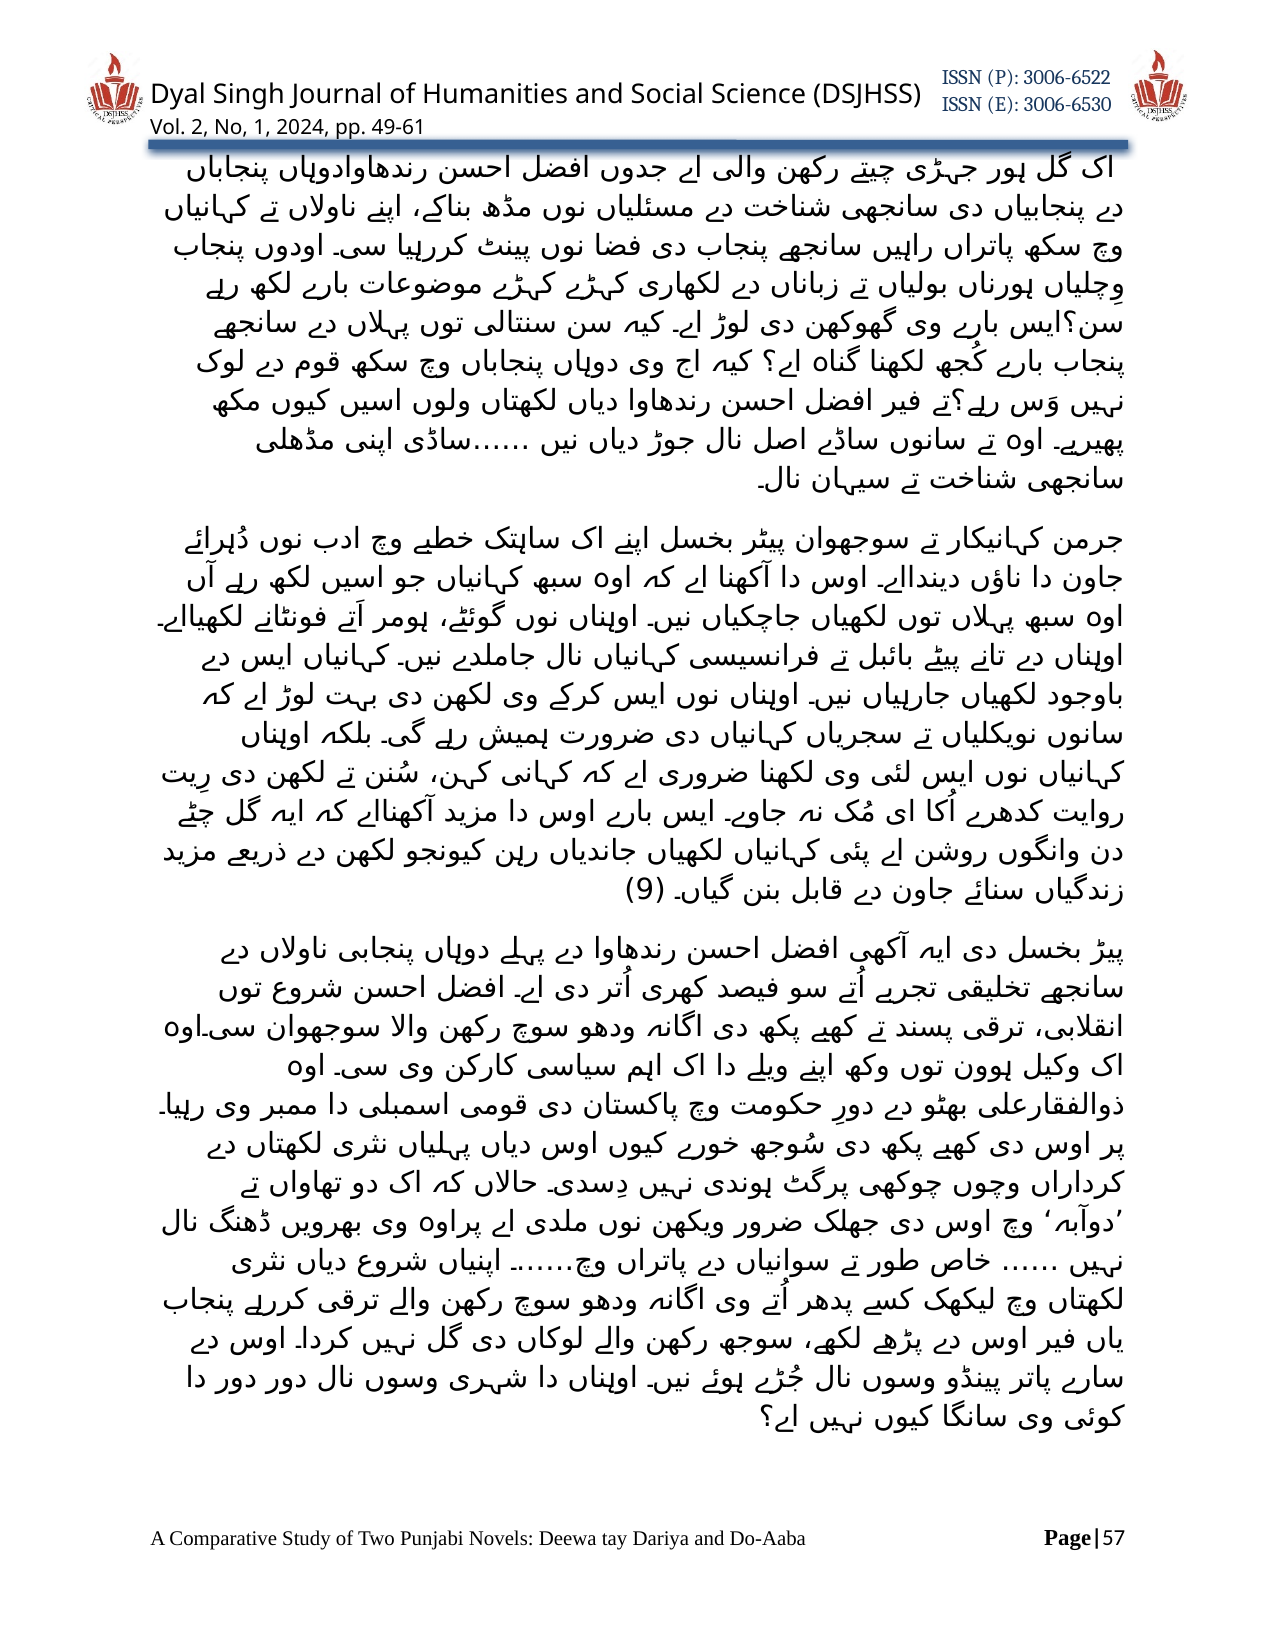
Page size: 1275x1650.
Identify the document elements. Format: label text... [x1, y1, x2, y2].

text جرمن کہانیکار تے سوجھوان پیٹر بخسل اپنے اک ساہتک خطبے وچ ادب نوں دُہرائے جاون دا ناؤں دیندااے۔ اوس دا آکھنا اے کہ اوہ سبھ کہانیاں جو اسیں لکھ رہے آں اوہ سبھ پہلاں توں لکھیاں جاچکیاں نیں۔ اوہناں نوں گوئٹے، ہومر اَتے فونٹانے لکھیااے۔ اوہناں دے تانے پیٹے بائبل تے فرانسیسی کہانیاں نال جاملدے نیں۔ کہانیاں ایس دے باوجود لکھیاں جارہیاں نیں۔ اوہناں نوں ایس کرکے وی لکھن دی بہت لوڑ اے کہ سانوں نویکلیاں تے سجریاں کہانیاں دی ضرورت ہمیش رہے گی۔ بلکہ اوہناں کہانیاں نوں ایس لئی وی لکھنا ضروری اے کہ کہانی کہن، سُنن تے لکھن دی رِیت روایت کدھرے اُکا ای مُک نہ جاوے۔ ایس بارے اوس دا مزید آکھنااے کہ ایہ گل چٹے دن وانگوں روشن اے پئی کہانیاں لکھیاں جاندیاں رہن کیونجو لکھن دے ذریعے مزید زندگیاں سنائے جاون دے قابل بنن گیاں۔ (9) [150, 521, 1125, 906]
text اک گل ہور جہڑی چیتے رکھن والی اے جدوں افضل احسن رندھاوادوہاں پنجاباں دے پنجابیاں دی سانجھی شناخت دے مسئلیاں نوں مڈھ بناکے، اپنے ناولاں تے کہانیاں وچ سکھ پاتراں راہیں سانجھے پنجاب دی فضا نوں پینٹ کررہیا سی۔ اودوں پنجاب وِچلیاں ہورناں بولیاں تے زباناں دے لکھاری کہڑے کہڑے موضوعات بارے لکھ رہے سن؟ایس بارے وی گھوکھن دی لوڑ اے۔ کیہ سن سنتالی توں پہلاں دے سانجھے پنجاب بارے کُجھ لکھنا گناہ اے؟ کیہ اج وی دوہاں پنجاباں وچ سکھ قوم دے لوک نہیں وَس رہے؟تے فیر افضل احسن رندھاوا دیاں لکھتاں ولوں اسیں کیوں مکھ پھیریے۔ اوہ تے سانوں ساڈے اصل نال جوڑ دیاں نیں ……ساڈی اپنی مڈھلی سانجھی شناخت تے سیہان نال۔ [150, 150, 1125, 496]
picture [1128, 48, 1189, 124]
picture [84, 51, 146, 127]
text پیڑ بخسل دی ایہ آکھی افضل احسن رندھاوا دے پہلے دوہاں پنجابی ناولاں دے سانجھے تخلیقی تجربے اُتے سو فیصد کھری اُتر دی اے۔ افضل احسن شروع توں انقلابی، ترقی پسند تے کھبے پکھ دی اگانہ ودھو سوچ رکھن والا سوجھوان سی۔اوہ اک وکیل ہوون توں وکھ اپنے ویلے دا اک اہم سیاسی کارکن وی سی۔ اوہ ذوالفقارعلی بھٹو دے دورِ حکومت وچ پاکستان دی قومی اسمبلی دا ممبر وی رہیا۔ پر اوس دی کھبے پکھ دی سُوجھ خورے کیوں اوس دیاں پہلیاں نثری لکھتاں دے کرداراں وچوں چوکھی پرگٹ ہوندی نہیں دِسدی۔ حالاں کہ اک دو تھاواں تے ’دوآبہ‘ وچ اوس دی جھلک ضرور ویکھن نوں ملدی اے پراوہ وی بھرویں ڈھنگ نال نہیں …… خاص طور تے سوانیاں دے پاتراں وچ……۔ اپنیاں شروع دیاں نثری لکھتاں وچ لیکھک کسے پدھر اُتے وی اگانہ ودھو سوچ رکھن والے ترقی کررہے پنجاب یاں فیر اوس دے پڑھے لکھے، سوجھ رکھن والے لوکاں دی گل نہیں کردا۔ اوس دے سارے پاتر پینڈو وسوں نال جُڑے ہوئے نیں۔ اوہناں دا شہری وسوں نال دور دور دا کوئی وی سانگا کیوں نہیں اے؟ [150, 932, 1125, 1433]
